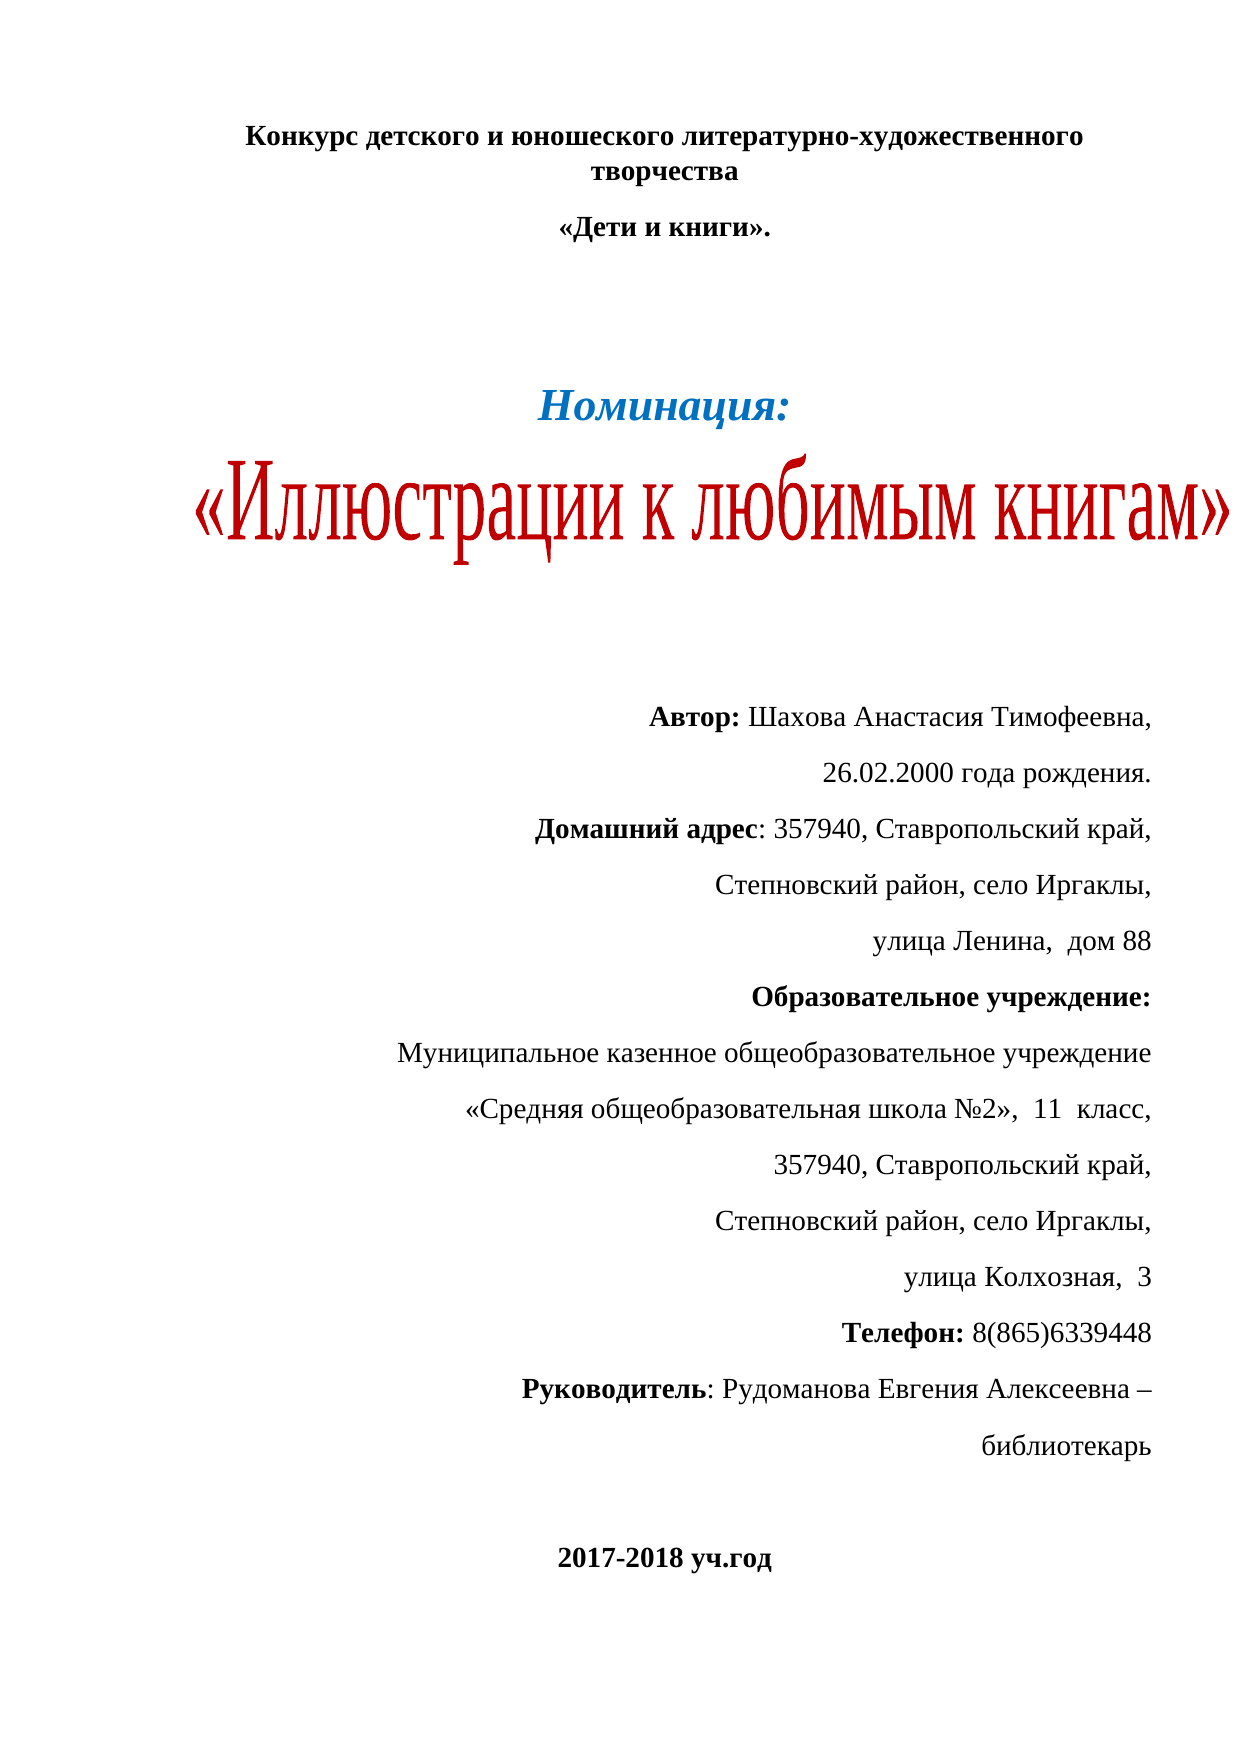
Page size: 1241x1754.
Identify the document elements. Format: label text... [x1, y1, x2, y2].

text «Дети и книги». [177, 209, 1152, 243]
text «Средняя общеобразовательная школа №2», 11 класс, [177, 1091, 1152, 1125]
text Степновский район, село Иргаклы, [177, 1203, 1152, 1237]
text улица Ленина, дом 88 [177, 923, 1152, 957]
text Муниципальное казенное общеобразовательное учреждение [177, 1035, 1152, 1069]
text Конкурс детского и юношеского литературно-художественного творчества [177, 118, 1152, 187]
text Телефон: 8(865)6339448 [177, 1316, 1152, 1349]
text 2017-2018 уч.год [177, 1540, 1152, 1573]
text улица Колхозная, 3 [177, 1259, 1152, 1293]
text Автор: Шахова Анастасия Тимофеевна, [177, 699, 1152, 733]
text 357940, Ставропольский край, [177, 1147, 1152, 1181]
text 26.02.2000 года рождения. [177, 755, 1152, 789]
text Номинация: [177, 377, 1152, 430]
text Руководитель: Рудоманова Евгения Алексеевна – [177, 1372, 1152, 1405]
text Степновский район, село Иргаклы, [177, 867, 1152, 901]
text Образовательное учреждение: [177, 979, 1152, 1013]
text Домашний адрес: 357940, Ставропольский край, [177, 811, 1152, 845]
text библиотекарь [177, 1428, 1152, 1461]
